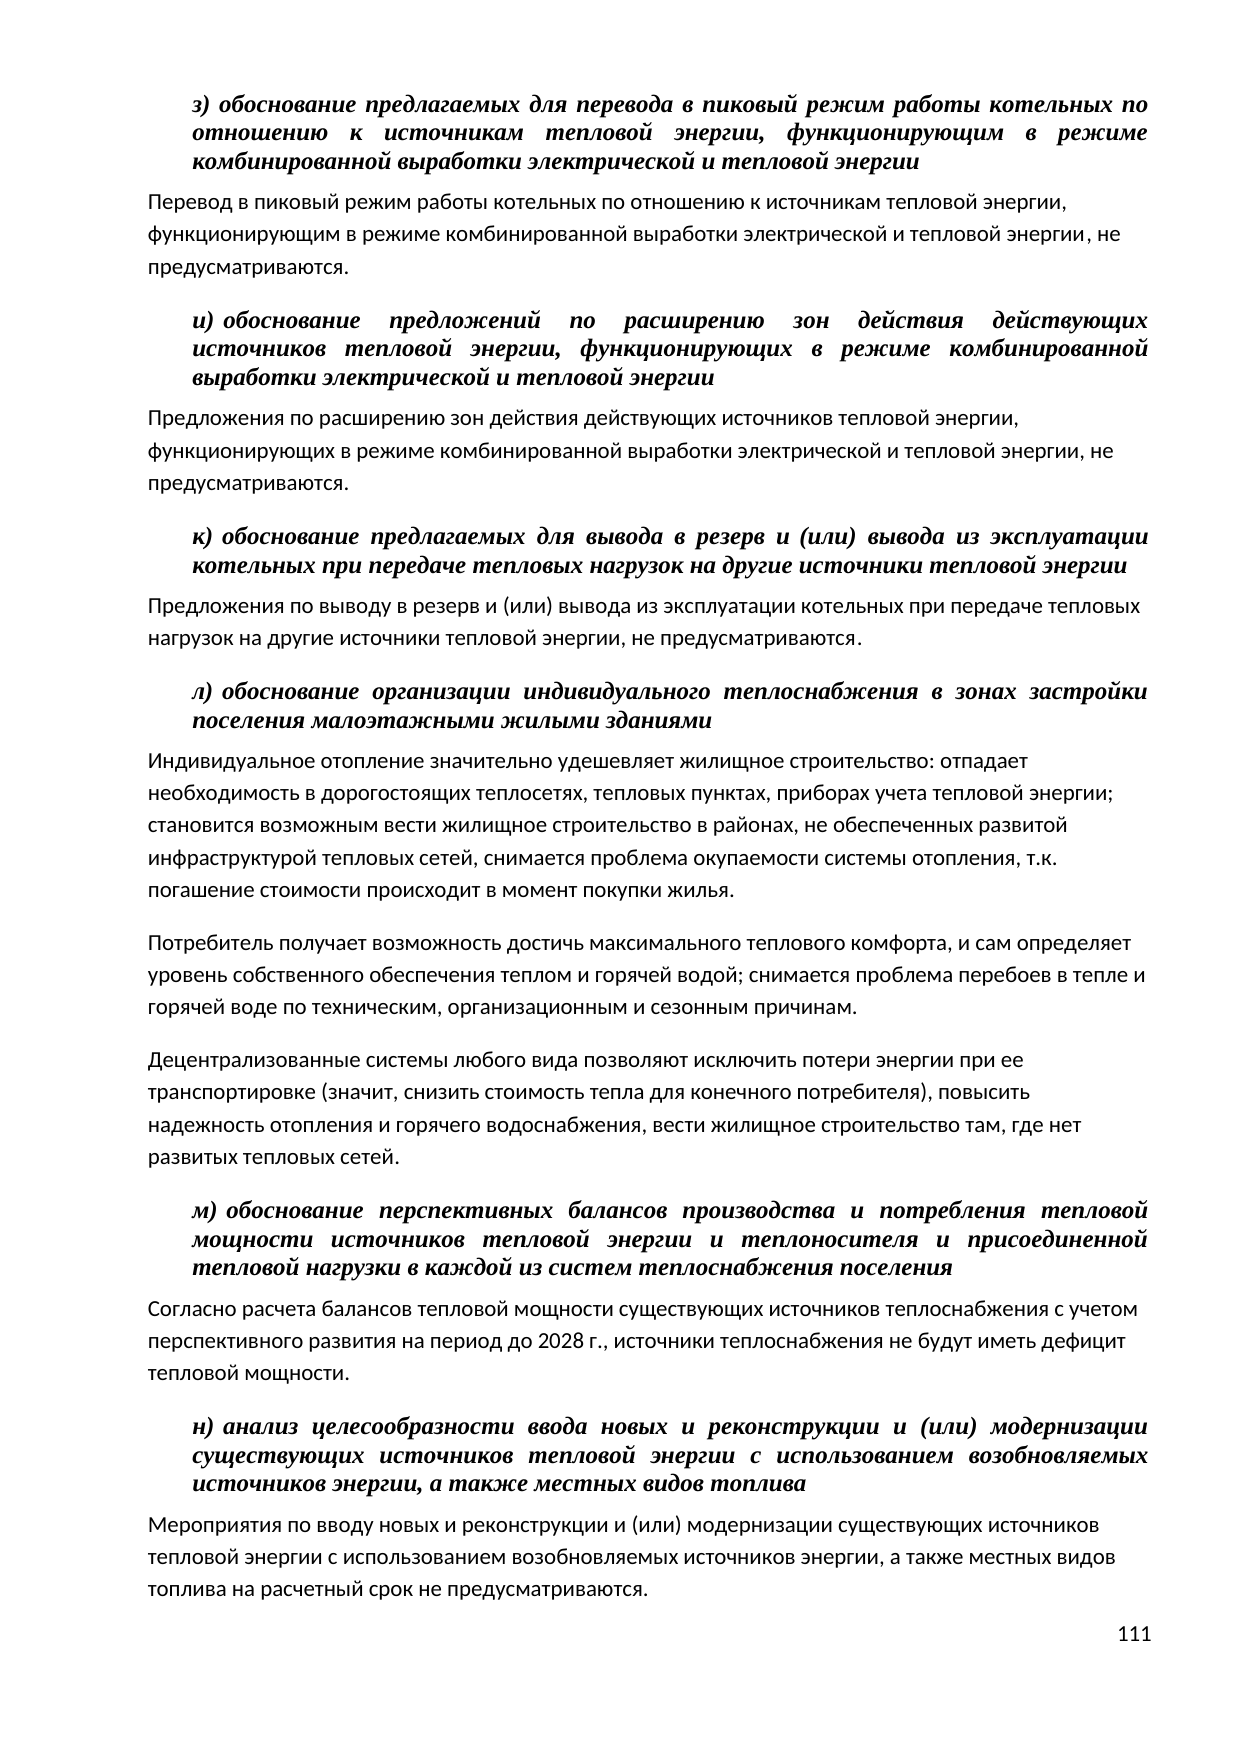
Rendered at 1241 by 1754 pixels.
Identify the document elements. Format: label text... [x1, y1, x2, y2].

subtitle н) анализ целесообразности ввода новых и реконструкции и (или) модернизации существующих источников тепловой энергии с использованием возобновляемых источников энергии, а также местных видов топлива [192, 1411, 1152, 1497]
subtitle и) обоснование предложений по расширению зон действия действующих источников тепловой энергии, функционирующих в режиме комбинированной выработки электрической и тепловой энергии [192, 305, 1152, 391]
text Индивидуальное отопление значительно удешевляет жилищное строительство: отпадает необходимость в дорогостоящих теплосетях, тепловых пунктах, приборах учета тепловой энергии; становится возможным вести жилищное строительство в районах, не обеспеченных развитой инфраструктурой тепловых сетей, снимается проблема окупаемости системы отопления, т.к. погашение стоимости происходит в момент покупки жилья. [148, 746, 1152, 903]
text Мероприятия по вводу новых и реконструкции и (или) модернизации существующих источников тепловой энергии с использованием возобновляемых источников энергии, а также местных видов топлива на расчетный срок не предусматриваются. [148, 1510, 1152, 1602]
subtitle з) обоснование предлагаемых для перевода в пиковый режим работы котельных по отношению к источникам тепловой энергии, функционирующим в режиме комбинированной выработки электрической и тепловой энергии [192, 89, 1152, 175]
text Предложения по расширению зон действия действующих источников тепловой энергии, функционирующих в режиме комбинированной выработки электрической и тепловой энергии, не предусматриваются. [148, 403, 1152, 496]
text Предложения по выводу в резерв и (или) вывода из эксплуатации котельных при передаче тепловых нагрузок на другие источники тепловой энергии, не предусматриваются. [148, 591, 1152, 651]
subtitle м) обоснование перспективных балансов производства и потребления тепловой мощности источников тепловой энергии и теплоносителя и присоединенной тепловой нагрузки в каждой из систем теплоснабжения поселения [192, 1195, 1152, 1281]
text Перевод в пиковый режим работы котельных по отношению к источникам тепловой энергии, функционирующим в режиме комбинированной выработки электрической и тепловой энергии, не предусматриваются. [148, 187, 1152, 280]
subtitle л) обоснование организации индивидуального теплоснабжения в зонах застройки поселения малоэтажными жилыми зданиями [192, 676, 1152, 734]
subtitle к) обоснование предлагаемых для вывода в резерв и (или) вывода из эксплуатации котельных при передаче тепловых нагрузок на другие источники тепловой энергии [192, 521, 1152, 578]
text Децентрализованные системы любого вида позволяют исключить потери энергии при ее транспортировке (значит, снизить стоимость тепла для конечного потребителя), повысить надежность отопления и горячего водоснабжения, вести жилищное строительство там, где нет развитых тепловых сетей. [148, 1045, 1152, 1170]
text Потребитель получает возможность достичь максимального теплового комфорта, и сам определяет уровень собственного обеспечения теплом и горячей водой; снимается проблема перебоев в тепле и горячей воде по техническим, организационным и сезонным причинам. [148, 928, 1152, 1020]
text Согласно расчета балансов тепловой мощности существующих источников теплоснабжения с учетом перспективного развития на период до 2028 г., источники теплоснабжения не будут иметь дефицит тепловой мощности. [148, 1294, 1152, 1386]
